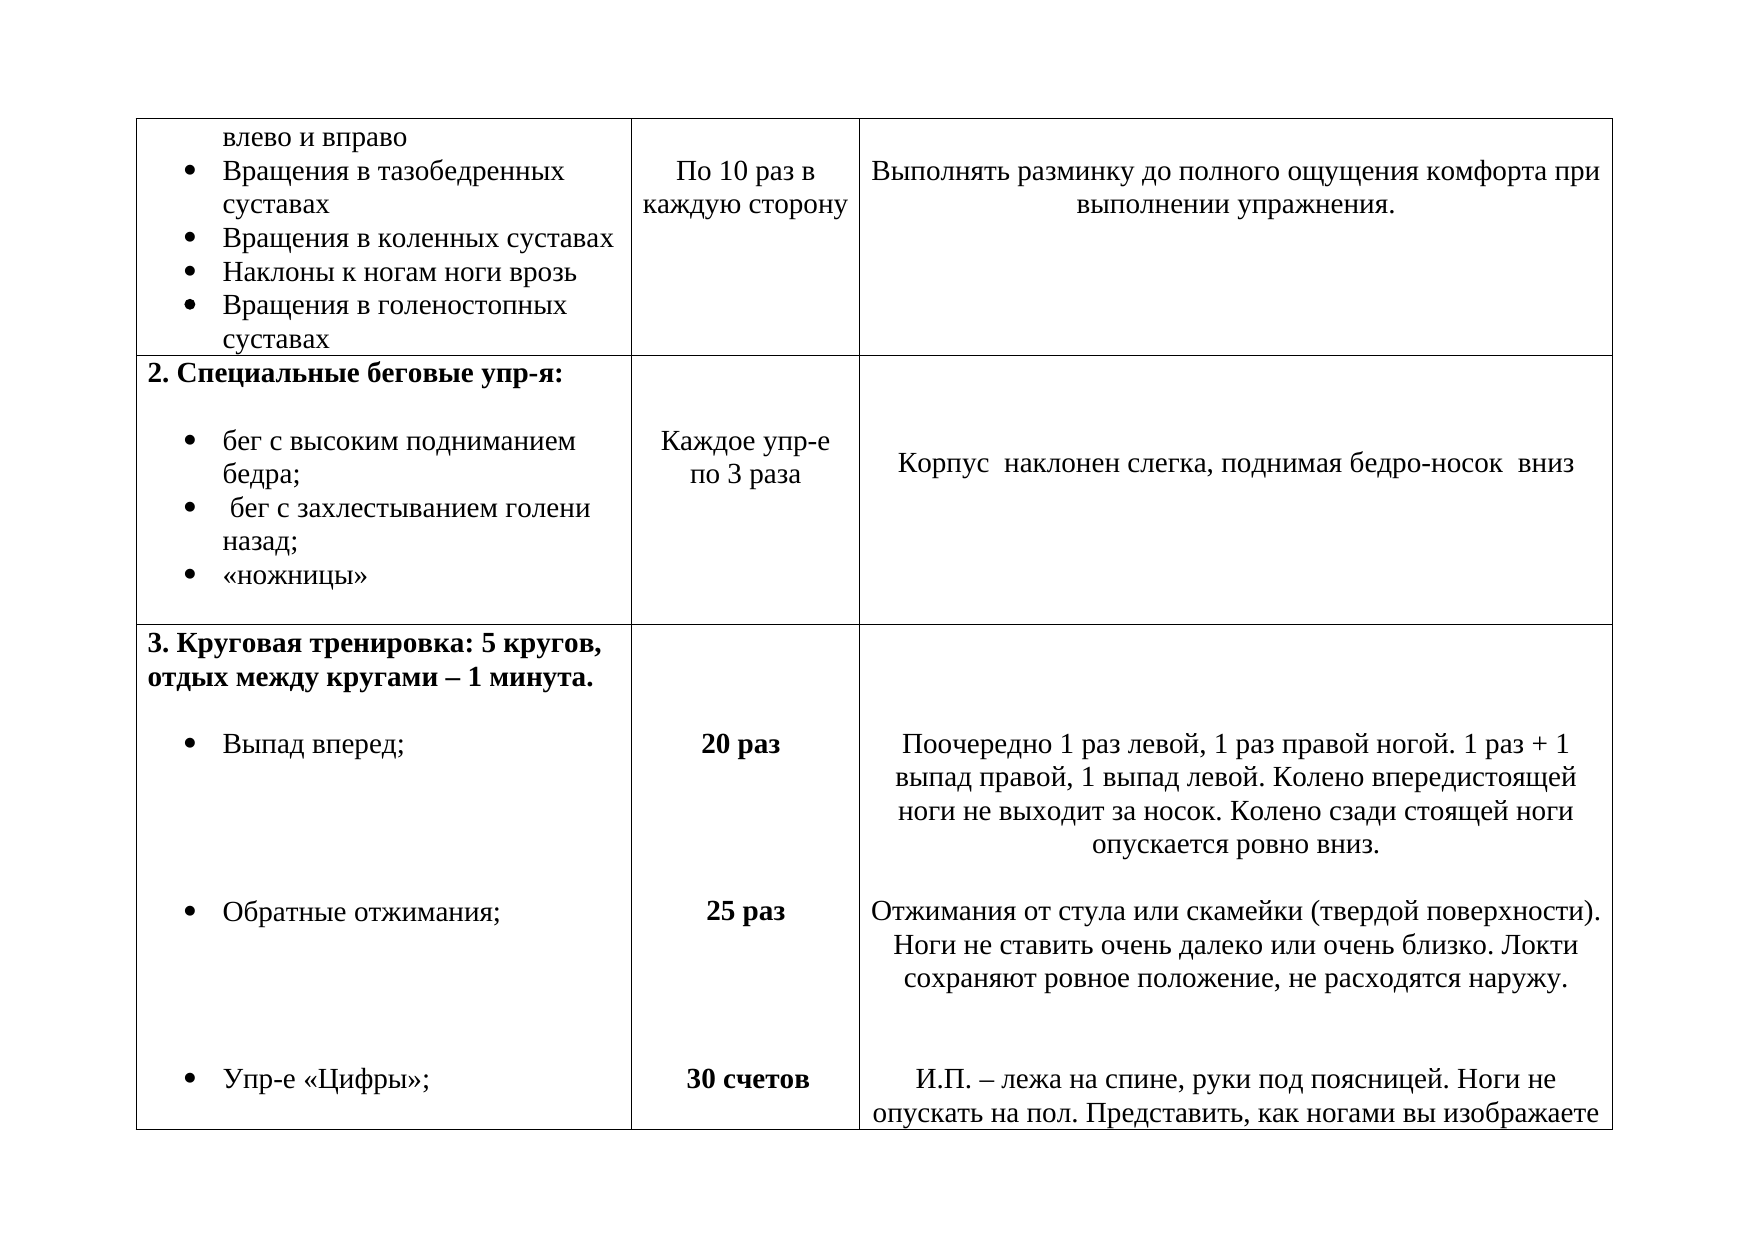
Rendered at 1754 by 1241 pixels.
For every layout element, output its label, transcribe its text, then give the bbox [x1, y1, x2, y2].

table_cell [137, 625, 631, 1129]
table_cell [860, 119, 1612, 354]
table_cell 2. Специальные беговые упр-я: бег с высоким подниманием бедра; бег с захлестыванием голени назад; «ножницы» [137, 356, 631, 624]
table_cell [137, 119, 631, 354]
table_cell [860, 625, 1612, 1129]
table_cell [632, 119, 859, 354]
table_cell Каждое упр-е по 3 раза [632, 356, 859, 624]
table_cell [632, 625, 859, 1129]
table_cell Корпус наклонен слегка, поднимая бедро-носок вниз [860, 356, 1612, 624]
